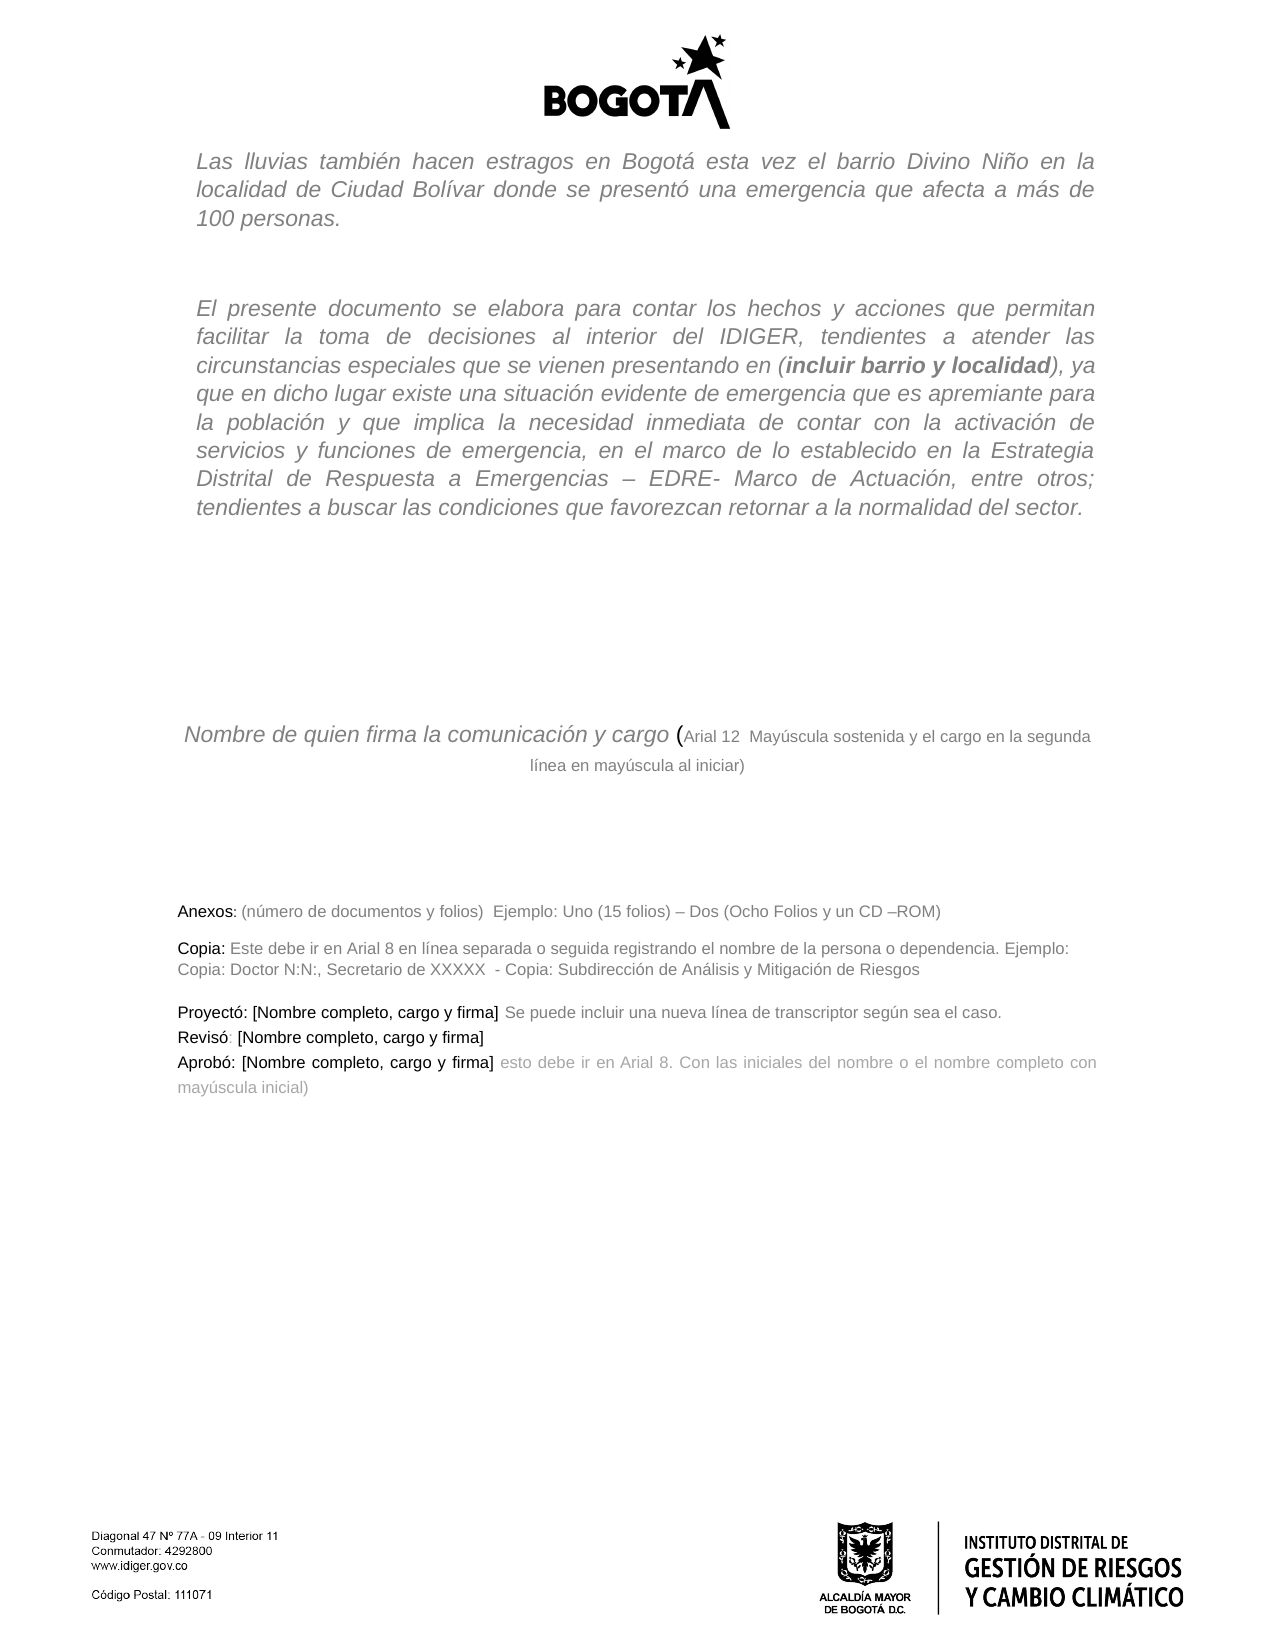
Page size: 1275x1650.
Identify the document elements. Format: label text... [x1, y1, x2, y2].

text El presente documento se elabora para contar los hechos y acciones que permitan facilitar la toma de decisiones al interior del IDIGER, tendientes a atender las circunstancias especiales que se vienen presentando en (incluir barrio y localidad), ya que en dicho lugar existe una situación evidente de emergencia que es apremiante para la población y que implica la necesidad inmediata de contar con la activación de servicios y funciones de emergencia, en el marco de lo establecido en la Estrategia Distrital de Respuesta a Emergencias – EDRE- Marco de Actuación, entre otros; tendientes a buscar las condiciones que favorezcan retornar a la normalidad del sector. [196, 295, 1098, 520]
text Revisó: [Nombre completo, cargo y firma] [177, 1022, 1098, 1047]
picture [542, 31, 732, 130]
text Proyectó: [Nombre completo, cargo y firma] Se puede incluir una nueva línea de transcriptor según sea el caso. [177, 997, 1098, 1022]
picture [91, 1521, 1184, 1615]
text Las lluvias también hacen estragos en Bogotá esta vez el barrio Divino Niño en la localidad de Ciudad Bolívar donde se presentó una emergencia que afecta a más de 100 personas. [196, 148, 1098, 231]
text Aprobó: [Nombre completo, cargo y firma] esto debe ir en Arial 8. Con las iniciales del nombre o el nombre completo con mayúscula inicial) [177, 1047, 1098, 1097]
text Anexos: (número de documentos y folios) Ejemplo: Uno (15 folios) – Dos (Ocho Folios y un CD –ROM) [177, 902, 1098, 921]
text Copia: Este debe ir en Arial 8 en línea separada o seguida registrando el nombre de la persona o dependencia. Ejemplo: Copia: Doctor N:N:, Secretario de XXXXX - Copia: Subdirección de Análisis y Mitigación de Riesgos [177, 939, 1098, 979]
text Nombre de quien firma la comunicación y cargo (Arial 12 Mayúscula sostenida y el cargo en la segunda línea en mayúscula al iniciar) [177, 721, 1098, 776]
